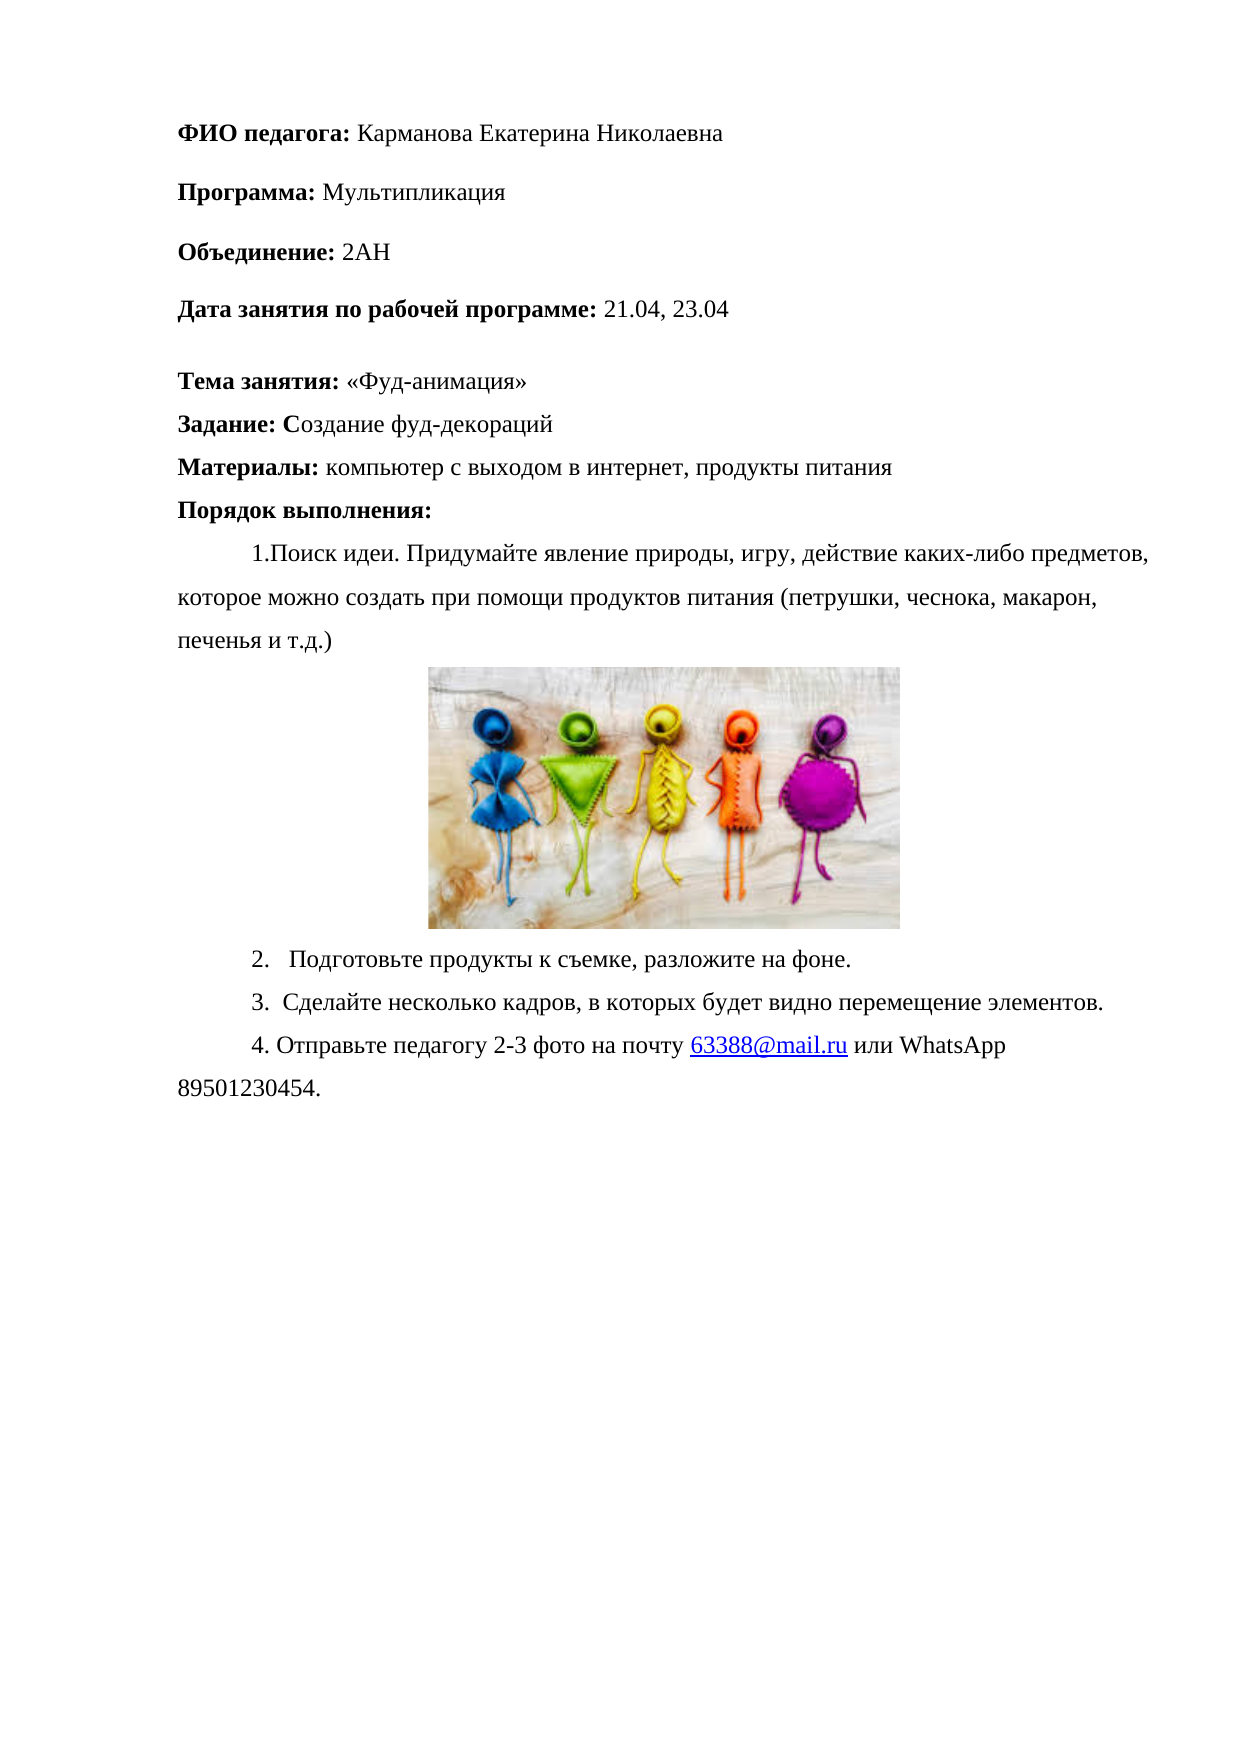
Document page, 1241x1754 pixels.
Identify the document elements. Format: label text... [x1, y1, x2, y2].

text 2. Подготовьте продукты к съемке, разложите на фоне. [177, 944, 1152, 973]
text Материалы: компьютер с выходом в интернет, продукты питания [177, 452, 1152, 481]
text 3. Сделайте несколько кадров, в которых будет видно перемещение элементов. [177, 987, 1152, 1016]
text 4. Отправьте педагогу 2-3 фото на почту 63388@mail.ru или WhatsApp 89501230454. [177, 1030, 1152, 1102]
text Программа: Мультипликация [177, 147, 1152, 206]
text 1.Поиск идеи. Придумайте явление природы, игру, действие каких-либо предметов, которое можно создать при помощи продуктов питания (петрушки, чеснока, макарон, печенья и т.д.) [177, 538, 1152, 653]
text Порядок выполнения: [177, 495, 1152, 524]
text Задание: Создание фуд-декораций [177, 409, 1152, 438]
text Дата занятия по рабочей программе: 21.04, 23.04 [177, 294, 1152, 323]
text ФИО педагога: Карманова Екатерина Николаевна [177, 118, 1152, 147]
text Тема занятия: «Фуд-анимация» [177, 366, 1152, 395]
text Объединение: 2АН [177, 237, 1152, 265]
picture [428, 667, 900, 929]
